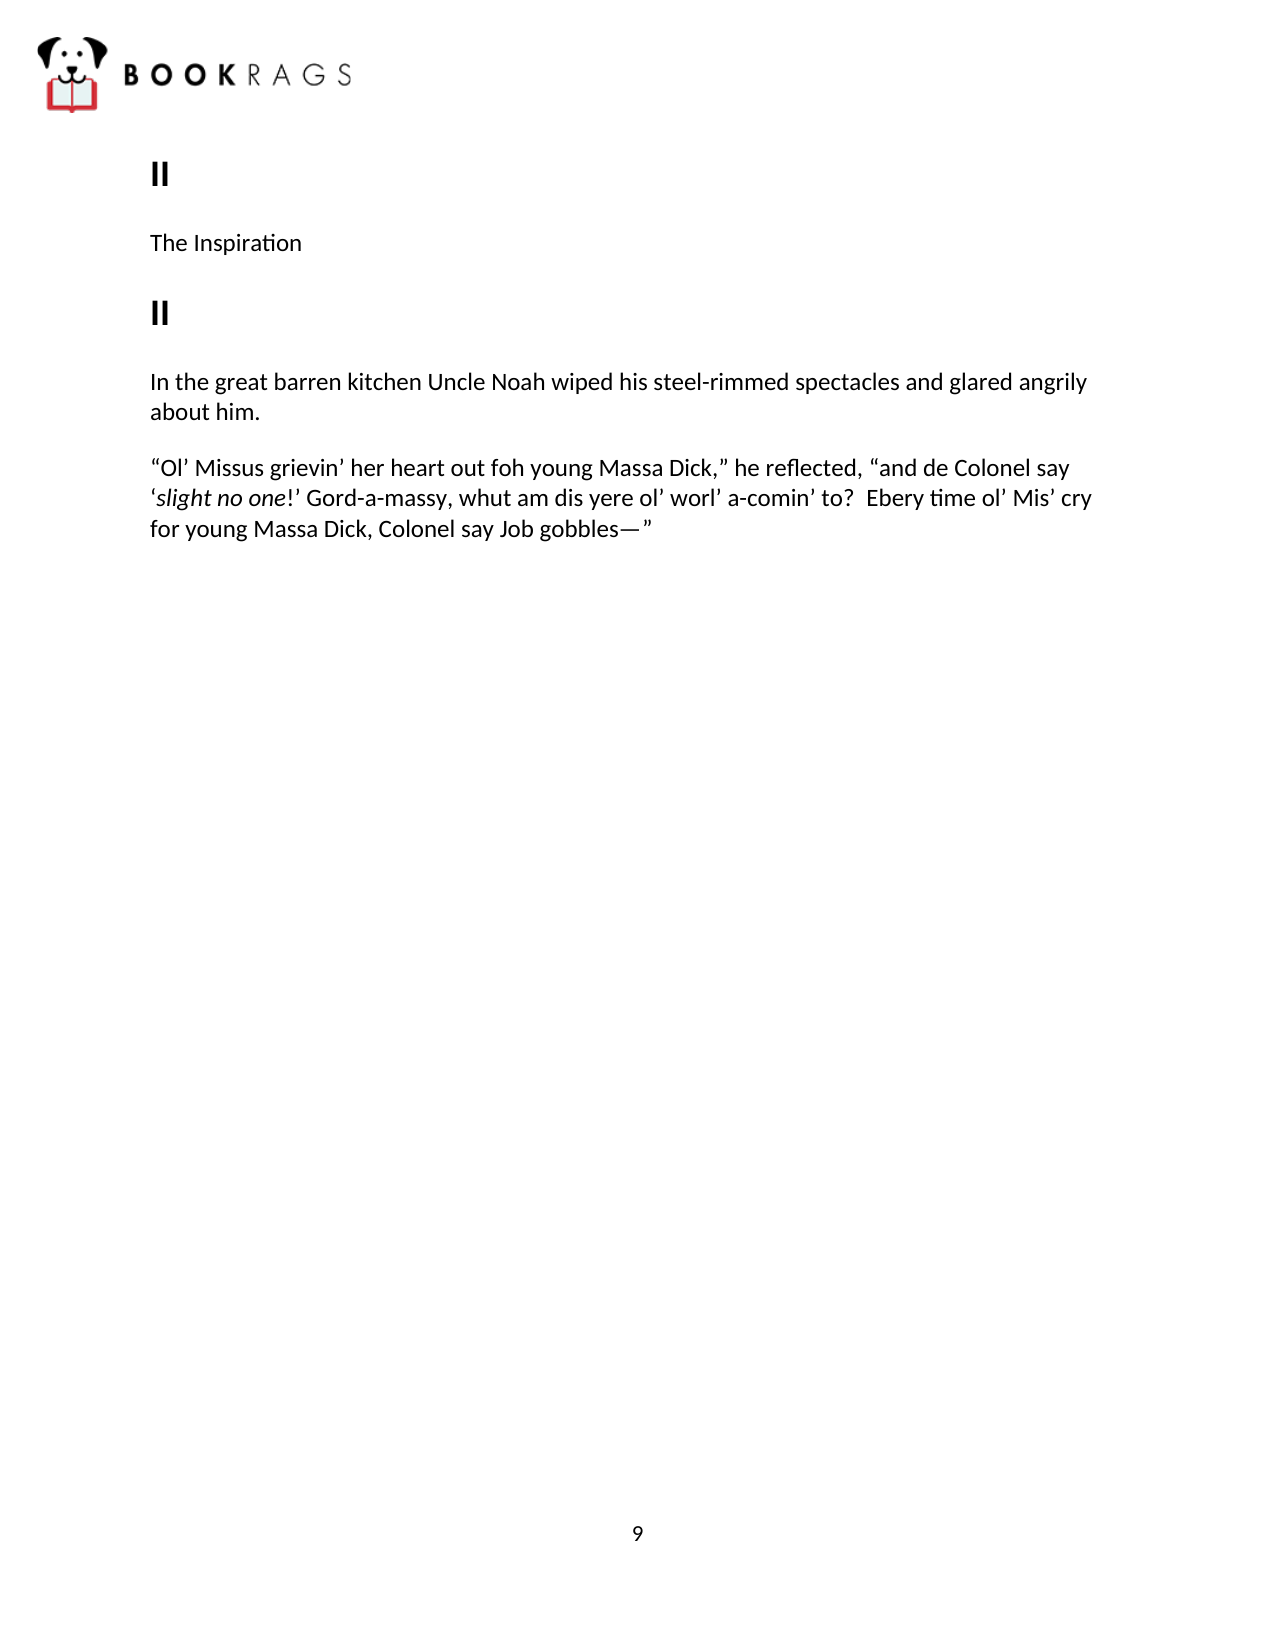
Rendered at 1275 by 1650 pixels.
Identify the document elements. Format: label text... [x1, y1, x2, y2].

text II [150, 289, 1125, 334]
text “Ol’ Missus grievin’ her heart out foh young Massa Dick,” he reflected, “and de Colonel say ‘slight no one!’ Gord-a-massy, whut am dis yere ol’ worl’ a-comin’ to? Ebery time ol’ Mis’ cry for young Massa Dick, Colonel say Job gobbles—­” [150, 452, 1125, 543]
text In the great barren kitchen Uncle Noah wiped his steel-rimmed spectacles and glared angrily about him. [150, 366, 1125, 427]
picture [37, 37, 351, 113]
text II [150, 150, 1125, 196]
text The Inspiration [150, 227, 1125, 257]
